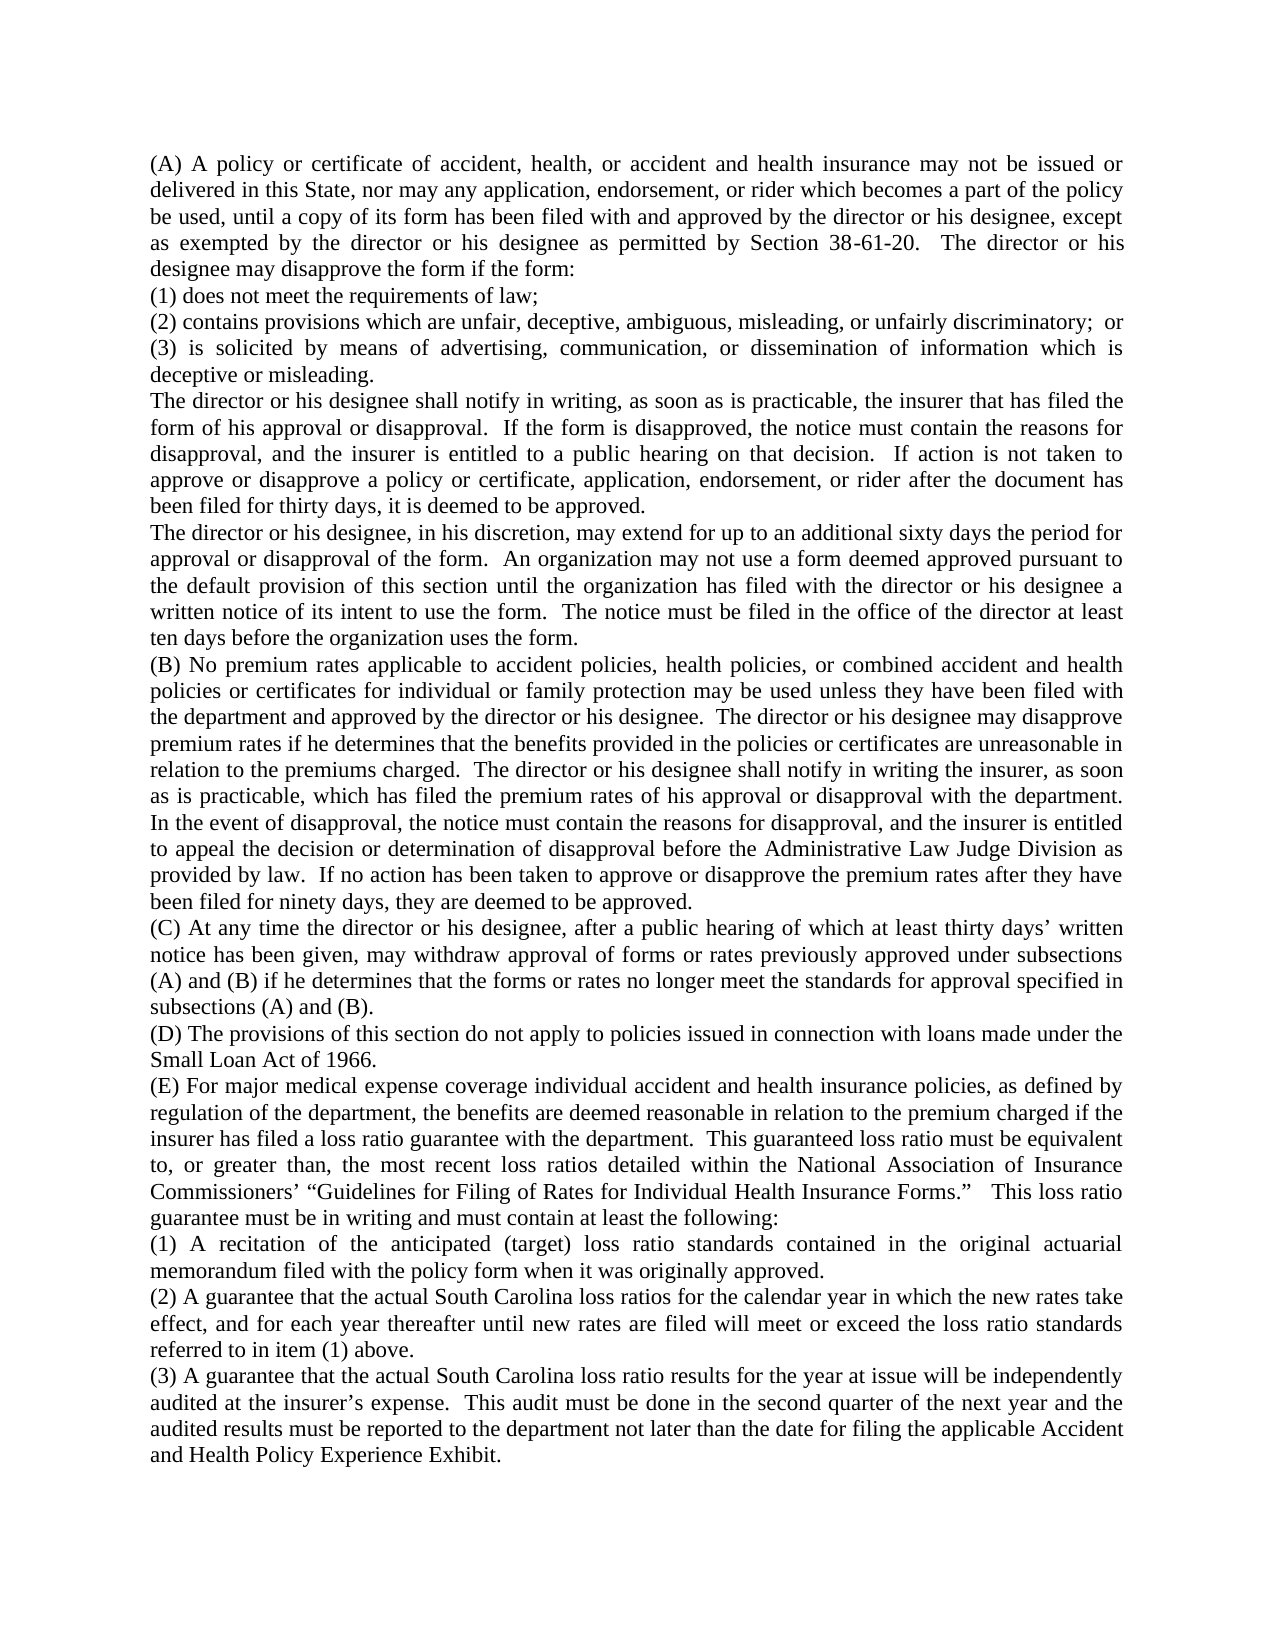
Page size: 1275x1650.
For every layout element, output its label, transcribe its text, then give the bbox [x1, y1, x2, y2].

text (1) A recitation of the anticipated (target) loss ratio standards contained in the original actuarial memorandum filed with the policy form when it was originally approved. [150, 1231, 1125, 1283]
text (C) At any time the director or his designee, after a public hearing of which at least thirty days’ written notice has been given, may withdraw approval of forms or rates previously approved under subsections (A) and (B) if he determines that the forms or rates no longer meet the standards for approval specified in subsections (A) and (B). [150, 914, 1125, 1020]
text (3) A guarantee that the actual South Carolina loss ratio results for the year at issue will be independently audited at the insurer’s expense. This audit must be done in the second quarter of the next year and the audited results must be reported to the department not later than the date for filing the applicable Accident and Health Policy Experience Exhibit. [150, 1362, 1125, 1468]
text (3) is solicited by means of advertising, communication, or dissemination of information which is deceptive or misleading. [150, 334, 1125, 387]
text (B) No premium rates applicable to accident policies, health policies, or combined accident and health policies or certificates for individual or family protection may be used unless they have been filed with the department and approved by the director or his designee. The director or his designee may disapprove premium rates if he determines that the benefits provided in the policies or certificates are unreasonable in relation to the premiums charged. The director or his designee shall notify in writing the insurer, as soon as is practicable, which has filed the premium rates of his approval or disapproval with the department. In the event of disapproval, the notice must contain the reasons for disapproval, and the insurer is entitled to appeal the decision or determination of disapproval before the Administrative Law Judge Division as provided by law. If no action has been taken to approve or disapprove the premium rates after they have been filed for ninety days, they are deemed to be approved. [150, 651, 1125, 914]
text (E) For major medical expense coverage individual accident and health insurance policies, as defined by regulation of the department, the benefits are deemed reasonable in relation to the premium charged if the insurer has filed a loss ratio guarantee with the department. This guaranteed loss ratio must be equivalent to, or greater than, the most recent loss ratios detailed within the National Association of Insurance Commissioners’ “Guidelines for Filing of Rates for Individual Health Insurance Forms.” This loss ratio guarantee must be in writing and must contain at least the following: [150, 1072, 1125, 1231]
text (1) does not meet the requirements of law; [150, 282, 1125, 308]
text (D) The provisions of this section do not apply to policies issued in connection with loans made under the Small Loan Act of 1966. [150, 1020, 1125, 1072]
text The director or his designee shall notify in writing, as soon as is practicable, the insurer that has filed the form of his approval or disapproval. If the form is disapproved, the notice must contain the reasons for disapproval, and the insurer is entitled to a public hearing on that decision. If action is not taken to approve or disapprove a policy or certificate, application, endorsement, or rider after the document has been filed for thirty days, it is deemed to be approved. [150, 387, 1125, 519]
text (2) A guarantee that the actual South Carolina loss ratios for the calendar year in which the new rates take effect, and for each year thereafter until new rates are filed will meet or exceed the loss ratio standards referred to in item (1) above. [150, 1283, 1125, 1362]
text (A) A policy or certificate of accident, health, or accident and health insurance may not be issued or delivered in this State, nor may any application, endorsement, or rider which becomes a part of the policy be used, until a copy of its form has been filed with and approved by the director or his designee, except as exempted by the director or his designee as permitted by Section 38-61-20. The director or his designee may disapprove the form if the form: [150, 150, 1125, 282]
text The director or his designee, in his discretion, may extend for up to an additional sixty days the period for approval or disapproval of the form. An organization may not use a form deemed approved pursuant to the default provision of this section until the organization has filed with the director or his designee a written notice of its intent to use the form. The notice must be filed in the office of the director at least ten days before the organization uses the form. [150, 519, 1125, 651]
text (2) contains provisions which are unfair, deceptive, ambiguous, misleading, or unfairly discriminatory; or [150, 308, 1125, 334]
